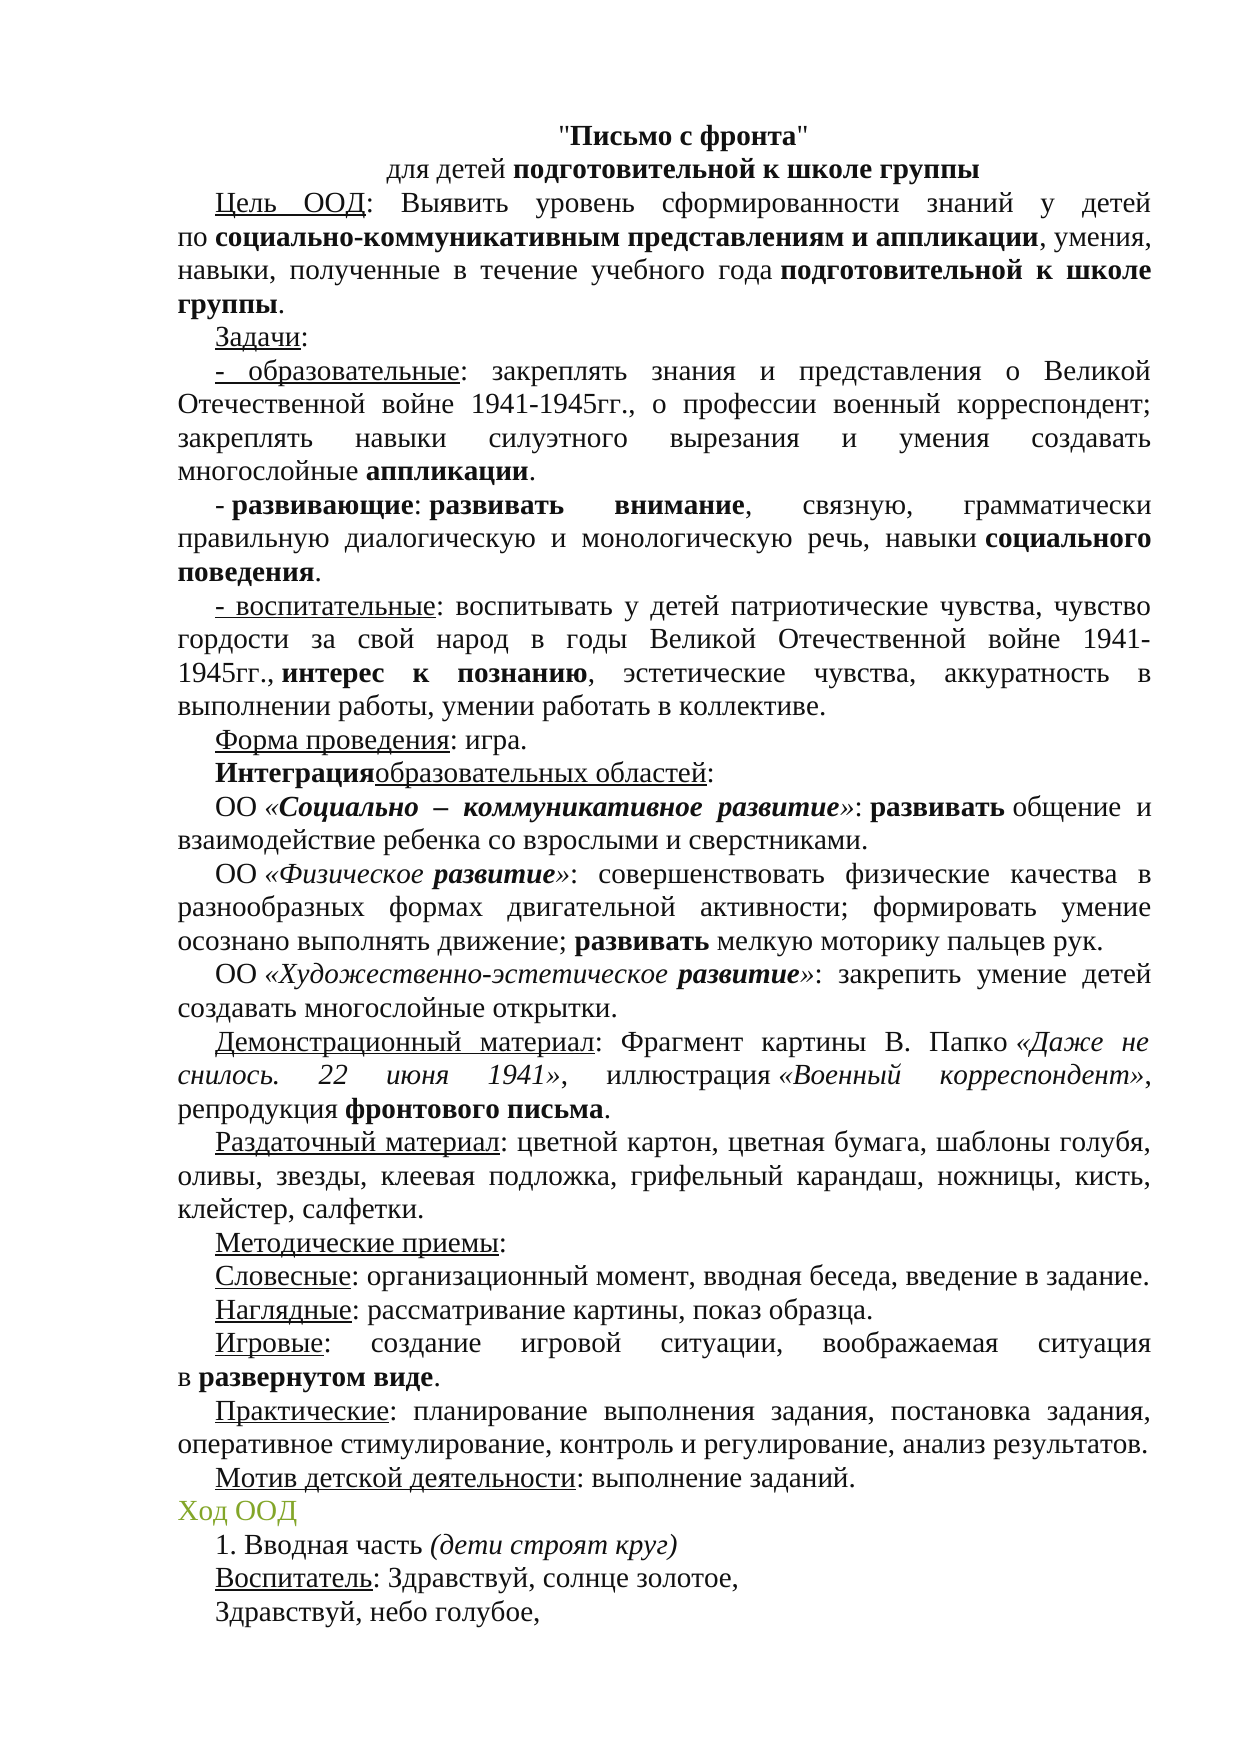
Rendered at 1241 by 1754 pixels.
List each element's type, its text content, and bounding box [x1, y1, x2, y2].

text Методические приемы: [177, 1225, 1152, 1258]
text Форма проведения: игра. [177, 722, 1152, 755]
text - развивающие: развивать внимание, связную, грамматически правильную диалогическую и монологическую речь, навыки социального поведения. [177, 487, 1152, 588]
text Игровые: создание игровой ситуации, воображаемая ситуация в развернутом виде. [177, 1326, 1152, 1393]
text - воспитательные: воспитывать у детей патриотические чувства, чувство гордости за свой народ в годы Великой Отечественной войне 1941-1945гг., интерес к познанию, эстетические чувства, аккуратность в выполнении работы, умении работать в коллективе. [177, 588, 1152, 722]
text ОО «Художественно-эстетическое развитие»: закрепить умение детей создавать многослойные открытки. [177, 957, 1152, 1024]
text Демонстрационный материал: Фрагмент картины В. Папко «Даже не снилось. 22 июня 1941», иллюстрация «Военный корреспондент», репродукция фронтового письма. [177, 1024, 1152, 1124]
text Здравствуй, небо голубое, [177, 1594, 1152, 1627]
text ОО «Физическое развитие»: совершенствовать физические качества в разнообразных формах двигательной активности; формировать умение осознано выполнять движение; развивать мелкую моторику пальцев рук. [177, 856, 1152, 957]
text 1. Вводная часть (дети строят круг) [177, 1527, 1152, 1560]
text Цель ООД: Выявить уровень сформированности знаний у детей по социально-коммуникативным представлениям и аппликации, умения, навыки, полученные в течение учебного года подготовительной к школе группы. [177, 185, 1152, 319]
text Раздаточный материал: цветной картон, цветная бумага, шаблоны голубя, оливы, звезды, клеевая подложка, грифельный карандаш, ножницы, кисть, клейстер, салфетки. [177, 1124, 1152, 1225]
text Ход ООД [177, 1493, 1152, 1527]
text Интеграцияобразовательных областей: [177, 755, 1152, 789]
text Мотив детской деятельности: выполнение заданий. [177, 1460, 1152, 1493]
text Наглядные: рассматривание картины, показ образца. [177, 1292, 1152, 1326]
text ОО «Социально – коммуникативное развитие»: развивать общение и взаимодействие ребенка со взрослыми и сверстниками. [177, 789, 1152, 856]
text "Письмо с фронта" [177, 118, 1152, 152]
text Словесные: организационный момент, вводная беседа, введение в задание. [177, 1258, 1152, 1292]
text Задачи: [177, 319, 1152, 353]
text - образовательные: закреплять знания и представления о Великой Отечественной войне 1941-1945гг., о профессии военный корреспондент; закреплять навыки силуэтного вырезания и умения создавать многослойные аппликации. [177, 353, 1152, 487]
text Воспитатель: Здравствуй, солнце золотое, [177, 1560, 1152, 1594]
text для детей подготовительной к школе группы [177, 152, 1152, 185]
text Практические: планирование выполнения задания, постановка задания, оперативное стимулирование, контроль и регулирование, анализ результатов. [177, 1393, 1152, 1460]
